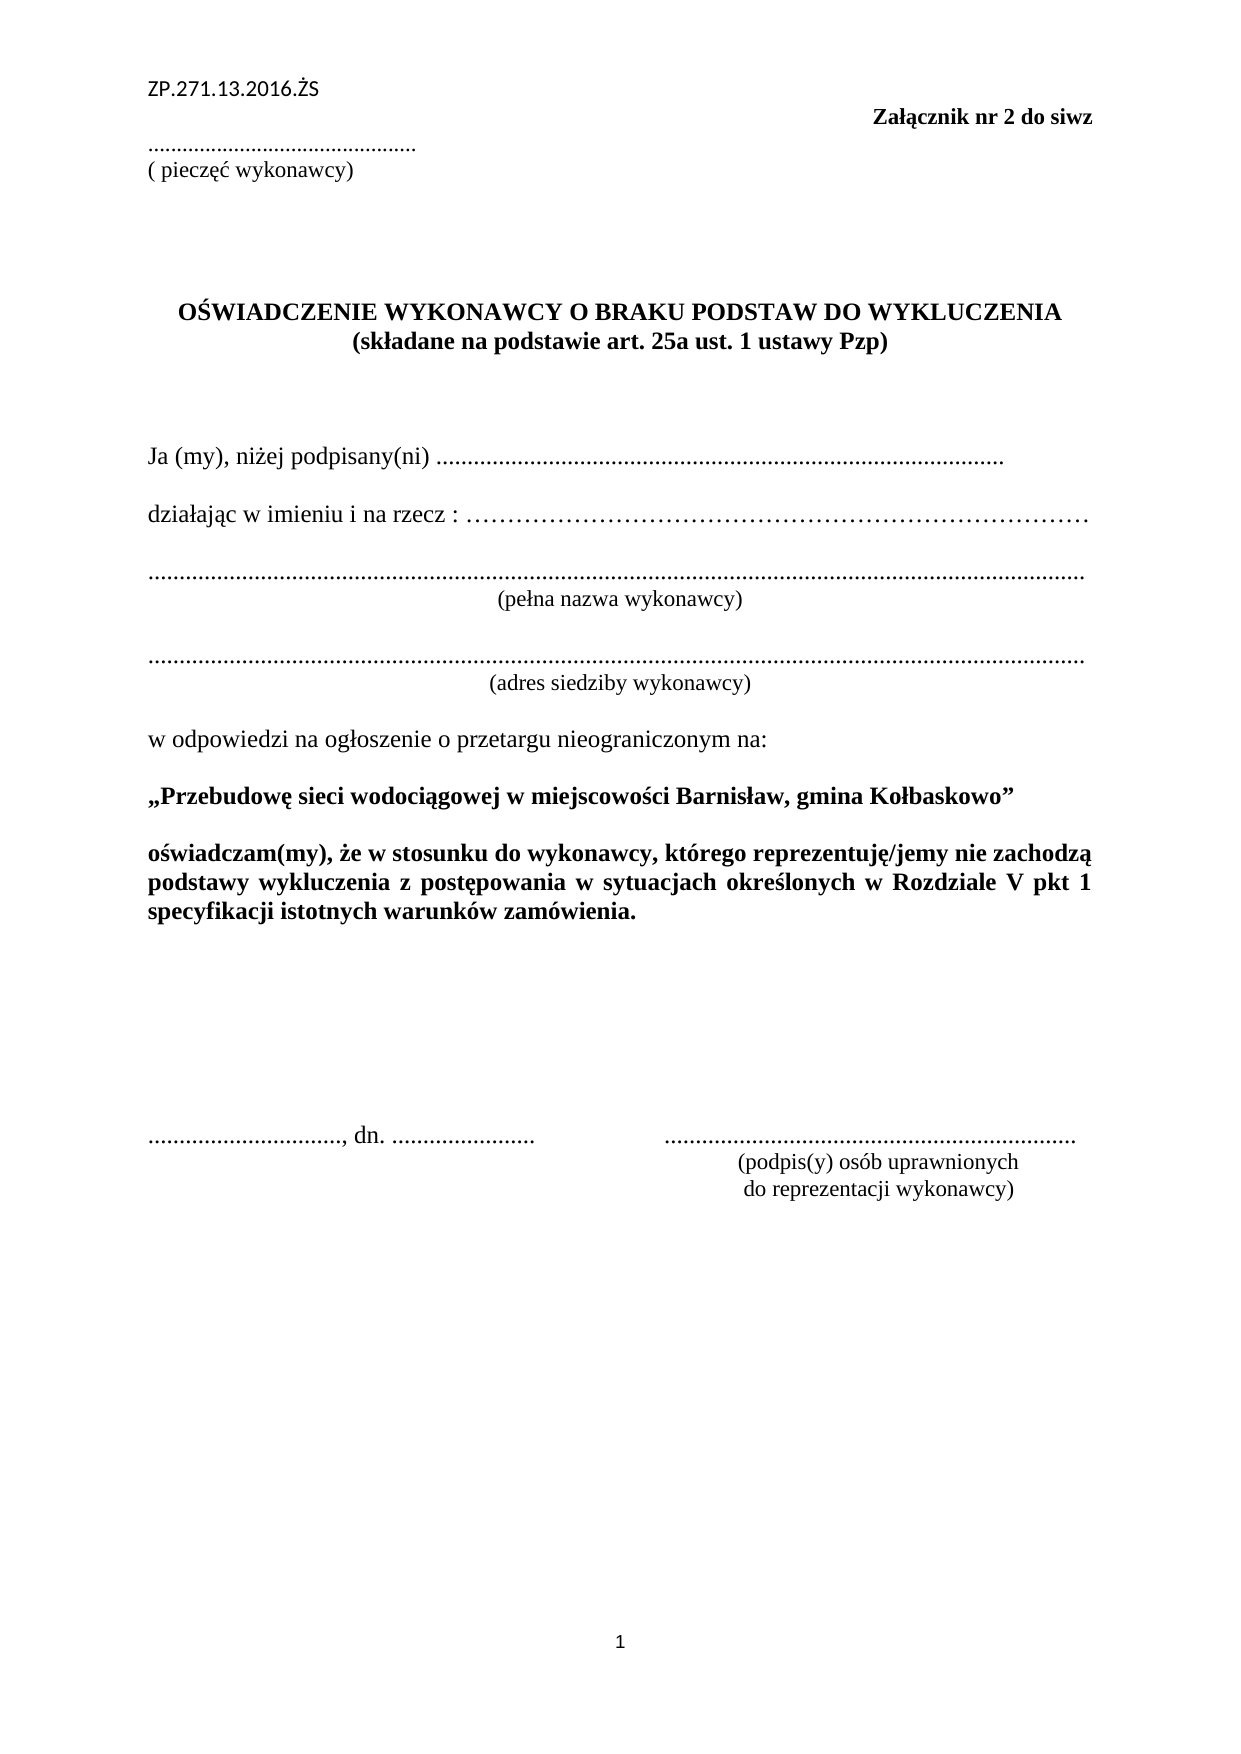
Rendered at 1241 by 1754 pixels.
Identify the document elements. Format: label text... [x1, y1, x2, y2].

text Załącznik nr 2 do siwz [148, 103, 1093, 130]
text (składane na podstawie art. 25a ust. 1 ustawy Pzp) [148, 326, 1093, 355]
text oświadczam(my), że w stosunku do wykonawcy, którego reprezentuję/jemy nie zachodzą podstawy wykluczenia z postępowania w sytuacjach określonych w Rozdziale V pkt 1 specyfikacji istotnych warunków zamówienia. [148, 838, 1093, 924]
text do reprezentacji wykonawcy) [664, 1175, 1093, 1201]
text ............................................... [148, 130, 1093, 156]
text w odpowiedzi na ogłoszenie o przetargu nieograniczonym na: [148, 724, 1093, 753]
text (pełna nazwa wykonawcy) [148, 585, 1093, 611]
text Ja (my), niżej podpisany(ni) ........................................................................................... [148, 441, 1093, 470]
text ..............................., dn. ....................... .................................................................. [148, 1120, 1093, 1148]
text (adres siedziby wykonawcy) [148, 669, 1093, 695]
text (podpis(y) osób uprawnionych [148, 1148, 1093, 1175]
text działając w imieniu i na rzecz : ………………………………………………………………… [148, 499, 1093, 527]
text ( pieczęć wykonawcy) [148, 156, 1093, 182]
text OŚWIADCZENIE WYKONAWCY O BRAKU PODSTAW DO WYKLUCZENIA [148, 297, 1093, 326]
text ...................................................................................................................................................... [148, 640, 1093, 669]
text ...................................................................................................................................................... [148, 556, 1093, 585]
text „Przebudowę sieci wodociągowej w miejscowości Barnisław, gmina Kołbaskowo” [148, 781, 1093, 810]
